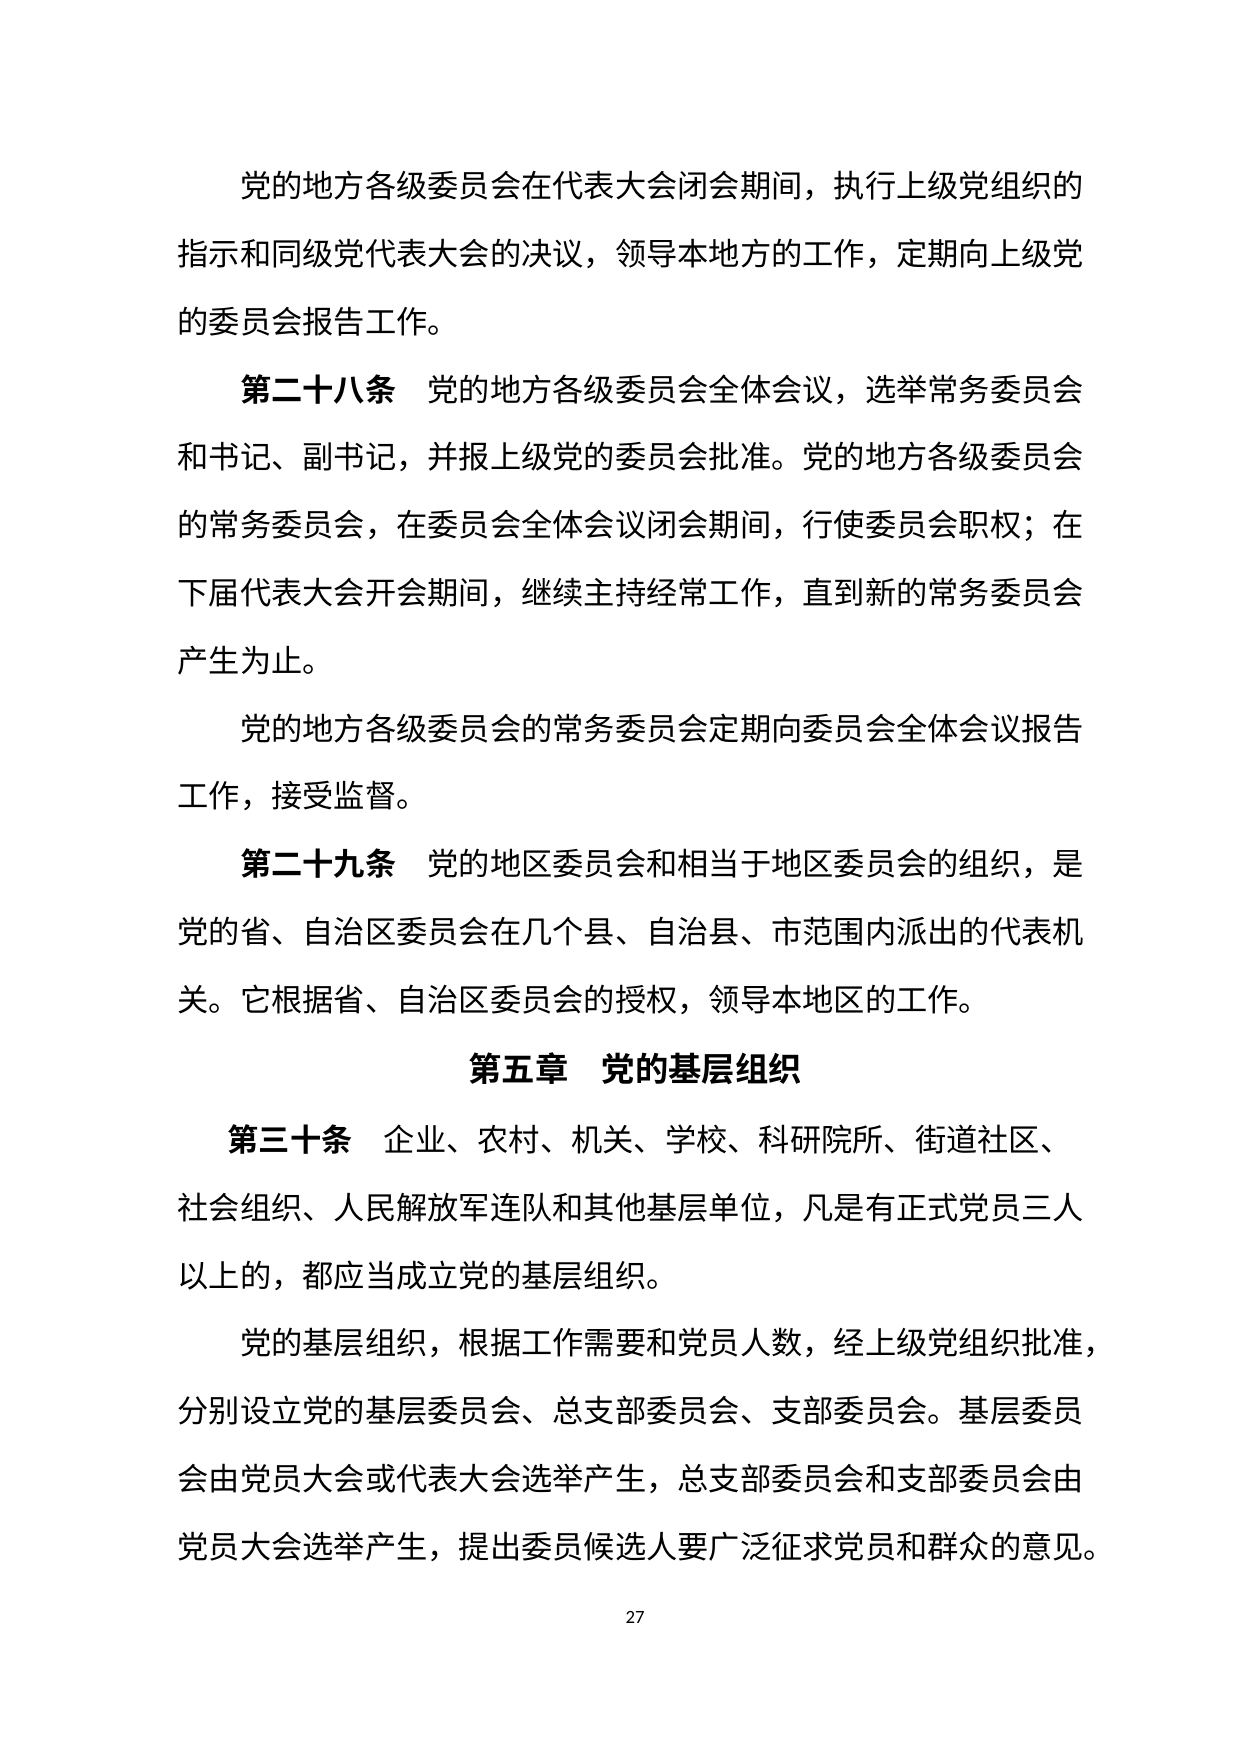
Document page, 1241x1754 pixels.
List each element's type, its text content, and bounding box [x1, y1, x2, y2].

text 党的基层组织，根据工作需要和党员人数，经上级党组织批准，分别设立党的基层委员会、总支部委员会、支部委员会。基层委员会由党员大会或代表大会选举产生，总支部委员会和支部委员会由党员大会选举产生，提出委员候选人要广泛征求党员和群众的意见。 [177, 1318, 1092, 1567]
text 党的地方各级委员会在代表大会闭会期间，执行上级党组织的指示和同级党代表大会的决议，领导本地方的工作，定期向上级党的委员会报告工作。 [177, 161, 1092, 342]
text 第五章 党的基层组织 [177, 1043, 1092, 1091]
text 党的地方各级委员会的常务委员会定期向委员会全体会议报告工作，接受监督。 [177, 704, 1092, 817]
text 第三十条 企业、农村、机关、学校、科研院所、街道社区、社会组织、人民解放军连队和其他基层单位，凡是有正式党员三人以上的，都应当成立党的基层组织。 [177, 1115, 1092, 1296]
text 第二十八条 党的地方各级委员会全体会议，选举常务委员会和书记、副书记，并报上级党的委员会批准。党的地方各级委员会的常务委员会，在委员会全体会议闭会期间，行使委员会职权；在下届代表大会开会期间，继续主持经常工作，直到新的常务委员会产生为止。 [177, 365, 1092, 681]
text 第二十九条 党的地区委员会和相当于地区委员会的组织，是党的省、自治区委员会在几个县、自治县、市范围内派出的代表机关。它根据省、自治区委员会的授权，领导本地区的工作。 [177, 839, 1092, 1020]
